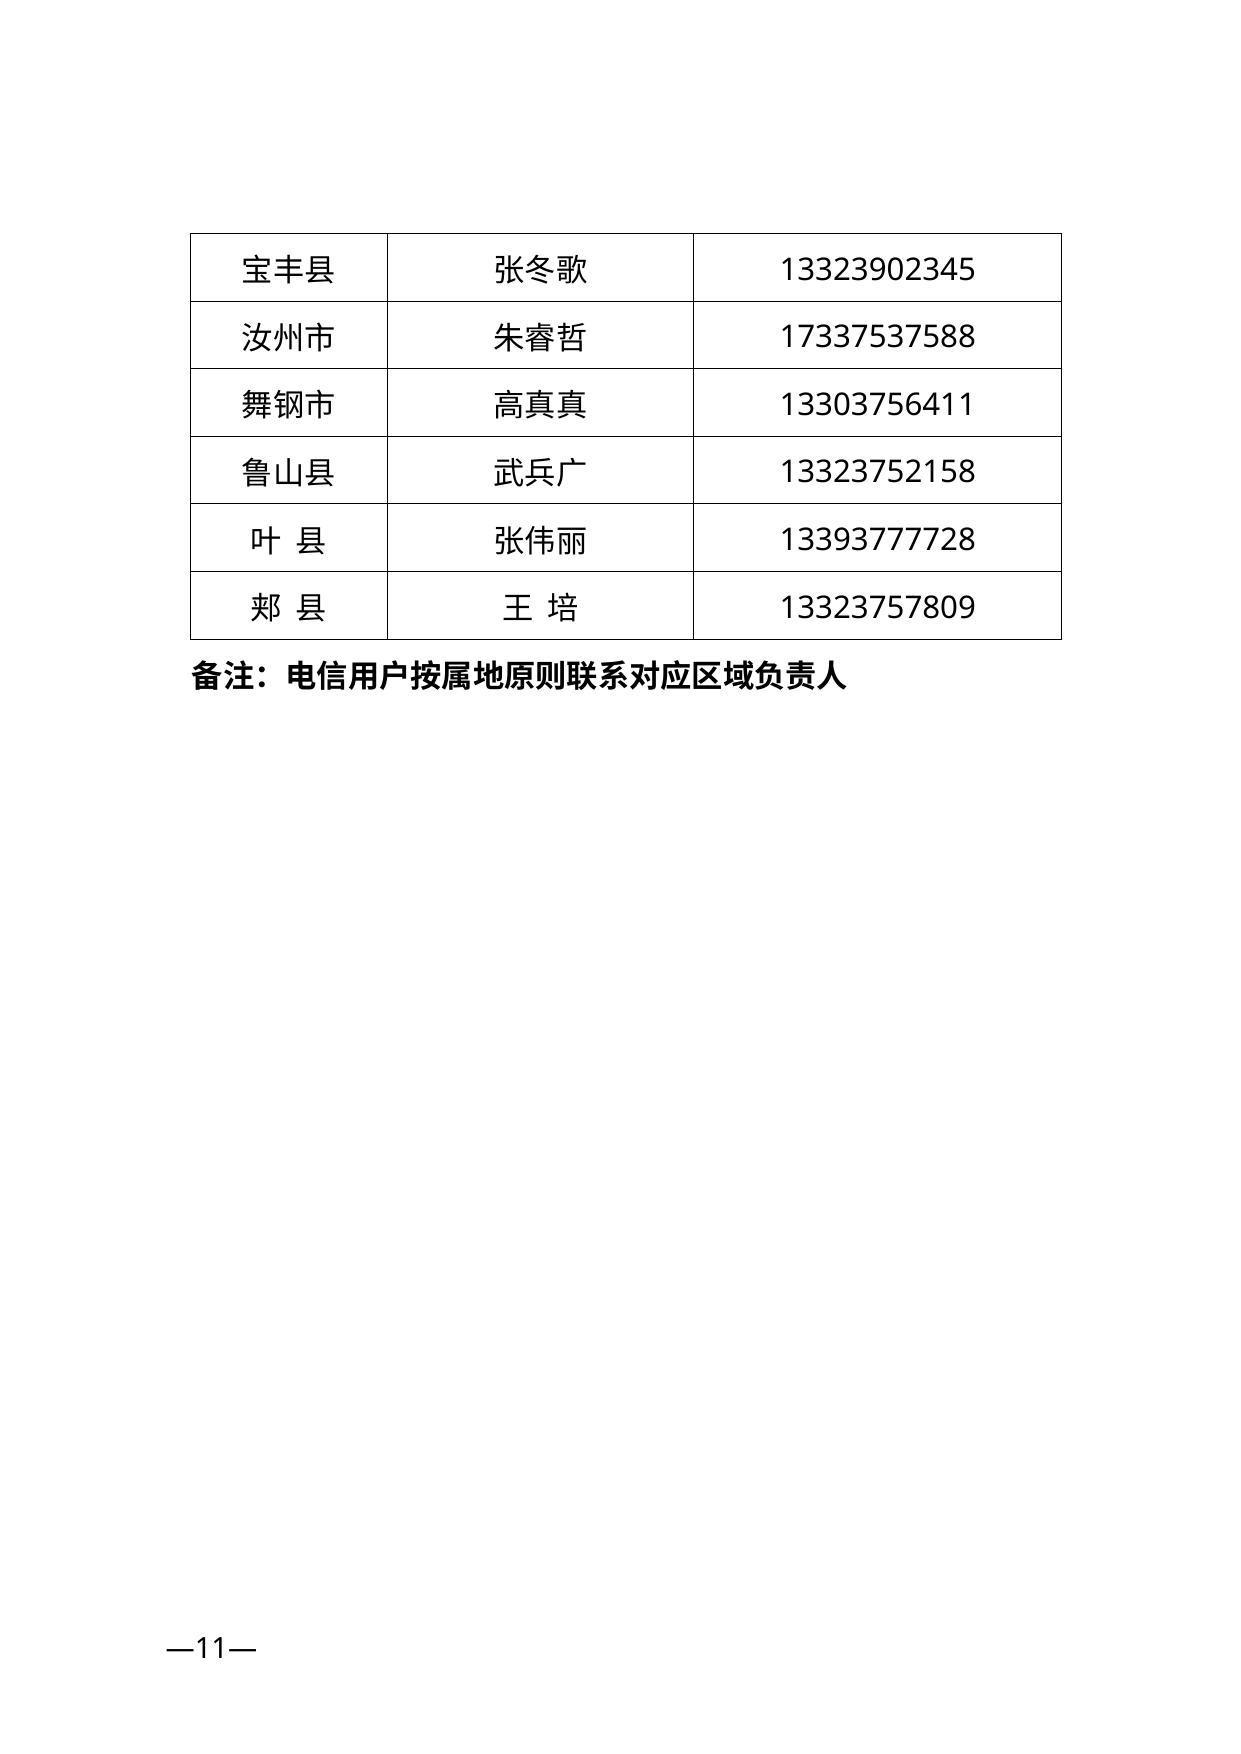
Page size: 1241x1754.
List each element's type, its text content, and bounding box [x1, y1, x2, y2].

table_cell 王 培 [388, 572, 693, 638]
table_cell 武兵广 [388, 437, 693, 503]
table_cell 汝州市 [191, 302, 387, 368]
table_cell 叶 县 [191, 504, 387, 571]
table_cell 13393777728 [694, 504, 1061, 571]
table_cell 宝丰县 [191, 234, 387, 301]
table_cell 朱睿哲 [388, 302, 693, 368]
table_cell 13323752158 [694, 437, 1061, 503]
table_cell 备注：电信用户按属地原则联系对应区域负责人 [190, 640, 1062, 706]
table_cell 13303756411 [694, 369, 1061, 436]
table_cell 张冬歌 [388, 234, 693, 301]
table_cell 13323757809 [694, 572, 1061, 638]
table_cell 郏 县 [191, 572, 387, 638]
table_cell 13323902345 [694, 234, 1061, 301]
table_cell 高真真 [388, 369, 693, 436]
table_cell 17337537588 [694, 302, 1061, 368]
table_cell 鲁山县 [191, 437, 387, 503]
table_cell 舞钢市 [191, 369, 387, 436]
table_cell 张伟丽 [388, 504, 693, 571]
